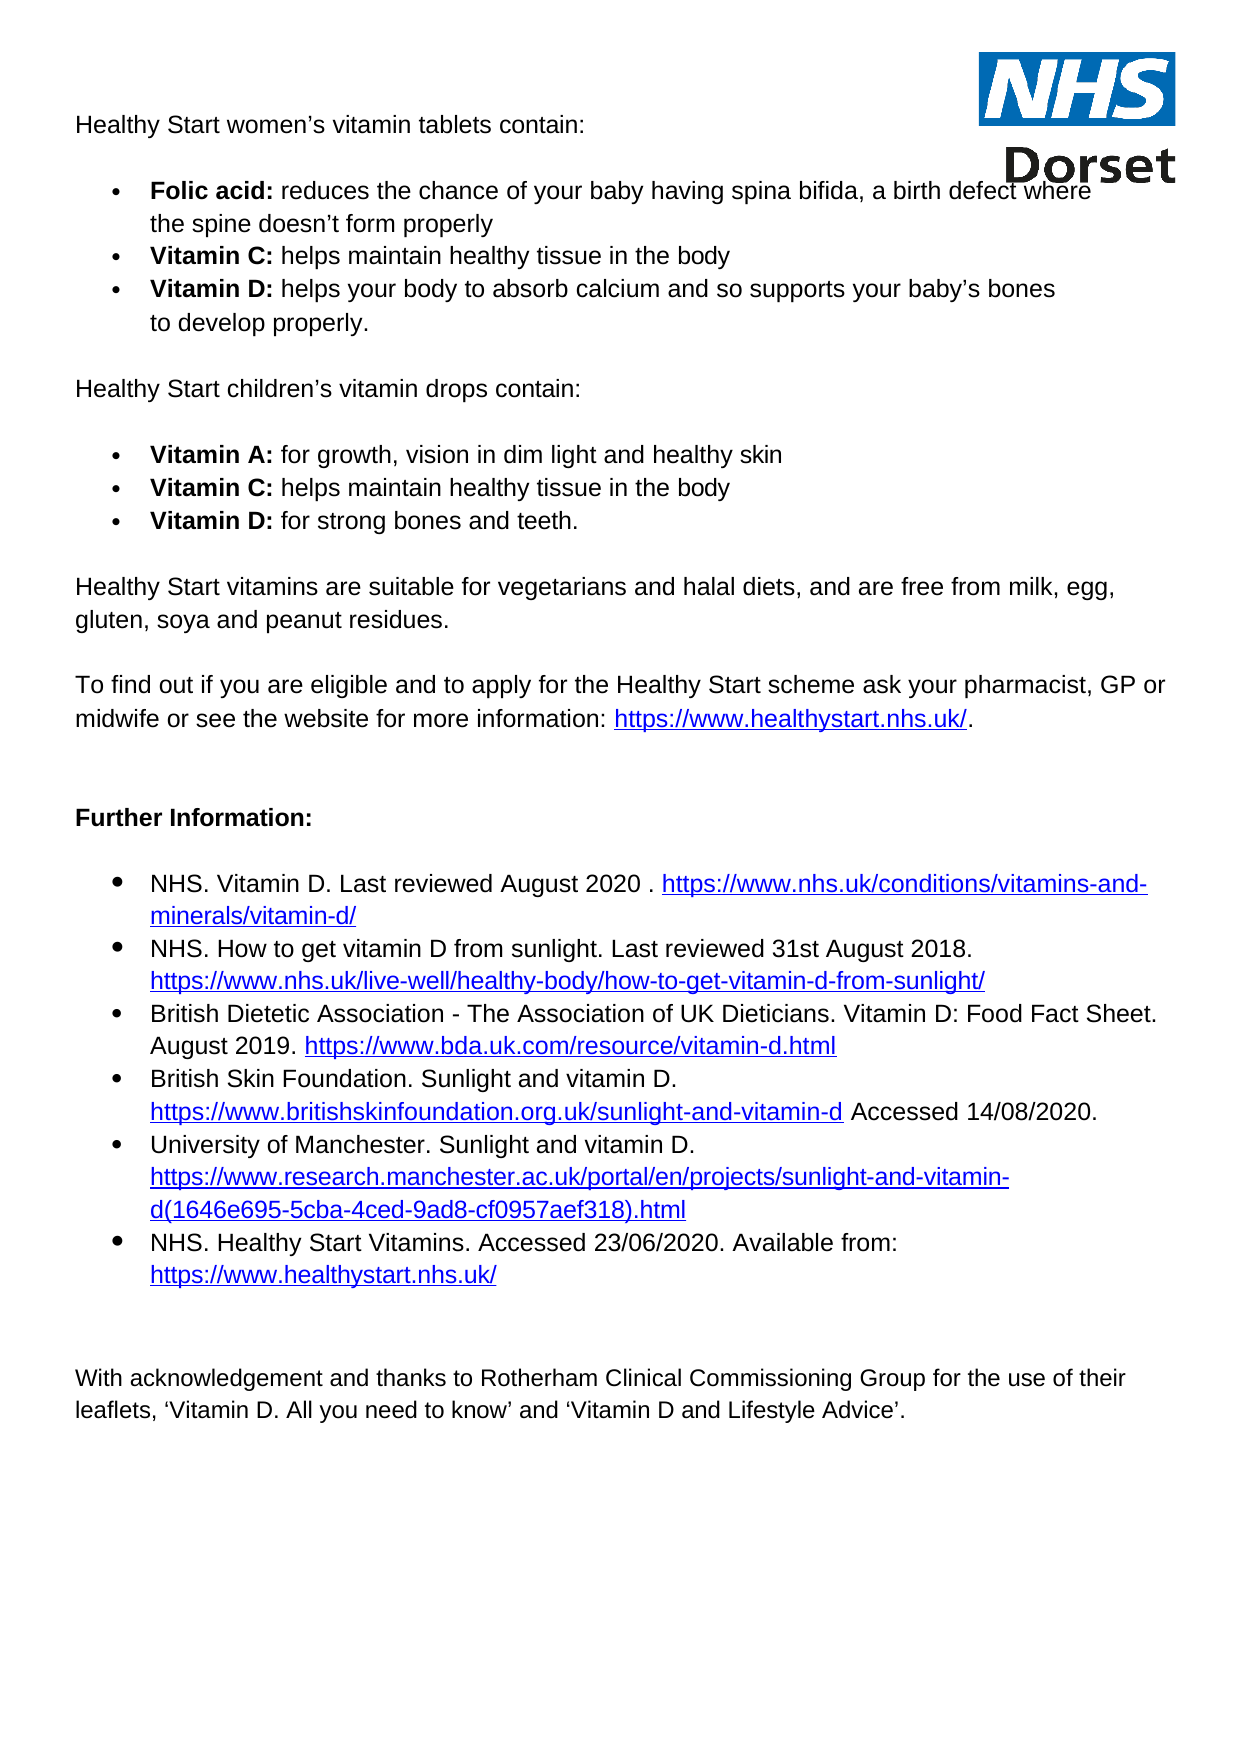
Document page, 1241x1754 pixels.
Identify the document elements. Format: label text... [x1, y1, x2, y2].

list NHS. How to get vitamin D from sunlight. Last reviewed 31st August 2018. https://www.nhs.uk/live-well/healthy-body/how-to-get-vitamin-d-from-sunlight/ [112, 934, 1001, 994]
text Healthy Start women’s vitamin tablets contain: [75, 110, 1176, 139]
list Vitamin D: for strong bones and teeth. [112, 506, 1176, 535]
picture [978, 139, 1176, 183]
text To find out if you are eligible and to apply for the Healthy Start scheme ask your pharmacist, GP or midwife or see the website for more information: https://www.healthystart.nhs.uk/. [75, 671, 1176, 732]
list British Skin Foundation. Sunlight and vitamin D. https://www.britishskinfoundation.org.uk/sunlight-and-vitamin-d Accessed 14/08/2020. [112, 1064, 1098, 1126]
list Vitamin A: for growth, vision in dim light and healthy skin [112, 439, 1176, 468]
text With acknowledgement and thanks to Rotherham Clinical Commissioning Group for the use of their leaflets, ‘Vitamin D. All you need to know’ and ‘Vitamin D and Lifestyle Advice’. [75, 1364, 1176, 1423]
list Vitamin D: helps your body to absorb calcium and so supports your baby’s bones to develop properly. [112, 274, 1083, 336]
picture [978, 52, 1176, 110]
text Further Information: [75, 803, 1176, 832]
list British Dietetic Association - The Association of UK Dieticians. Vitamin D: Food Fact Sheet. August 2019. https://www.bda.uk.com/resource/vitamin-d.html [112, 998, 1158, 1060]
list University of Manchester. Sunlight and vitamin D. https://www.research.manchester.ac.uk/portal/en/projects/sunlight-and-vitamin- d(1646e695-5cba-4ced-9ad8-cf0957aef318).html [112, 1130, 1026, 1223]
list NHS. Healthy Start Vitamins. Accessed 23/06/2020. Available from: https://www.healthystart.nhs.uk/ [112, 1228, 898, 1288]
text Healthy Start vitamins are suitable for vegetarians and halal diets, and are free from milk, egg, gluten, soya and peanut residues. [75, 572, 1176, 634]
list Vitamin C: helps maintain healthy tissue in the body [112, 473, 1176, 502]
list NHS. Vitamin D. Last reviewed August 2020 . https://www.nhs.uk/conditions/vitamins-and- minerals/vitamin-d/ [112, 869, 1148, 930]
text Healthy Start children’s vitamin drops contain: [75, 374, 1176, 402]
list Vitamin C: helps maintain healthy tissue in the body [112, 242, 1176, 270]
list Folic acid: reduces the chance of your baby having spina bifida, a birth defect where the spine doesn’t form properly [112, 176, 1132, 238]
